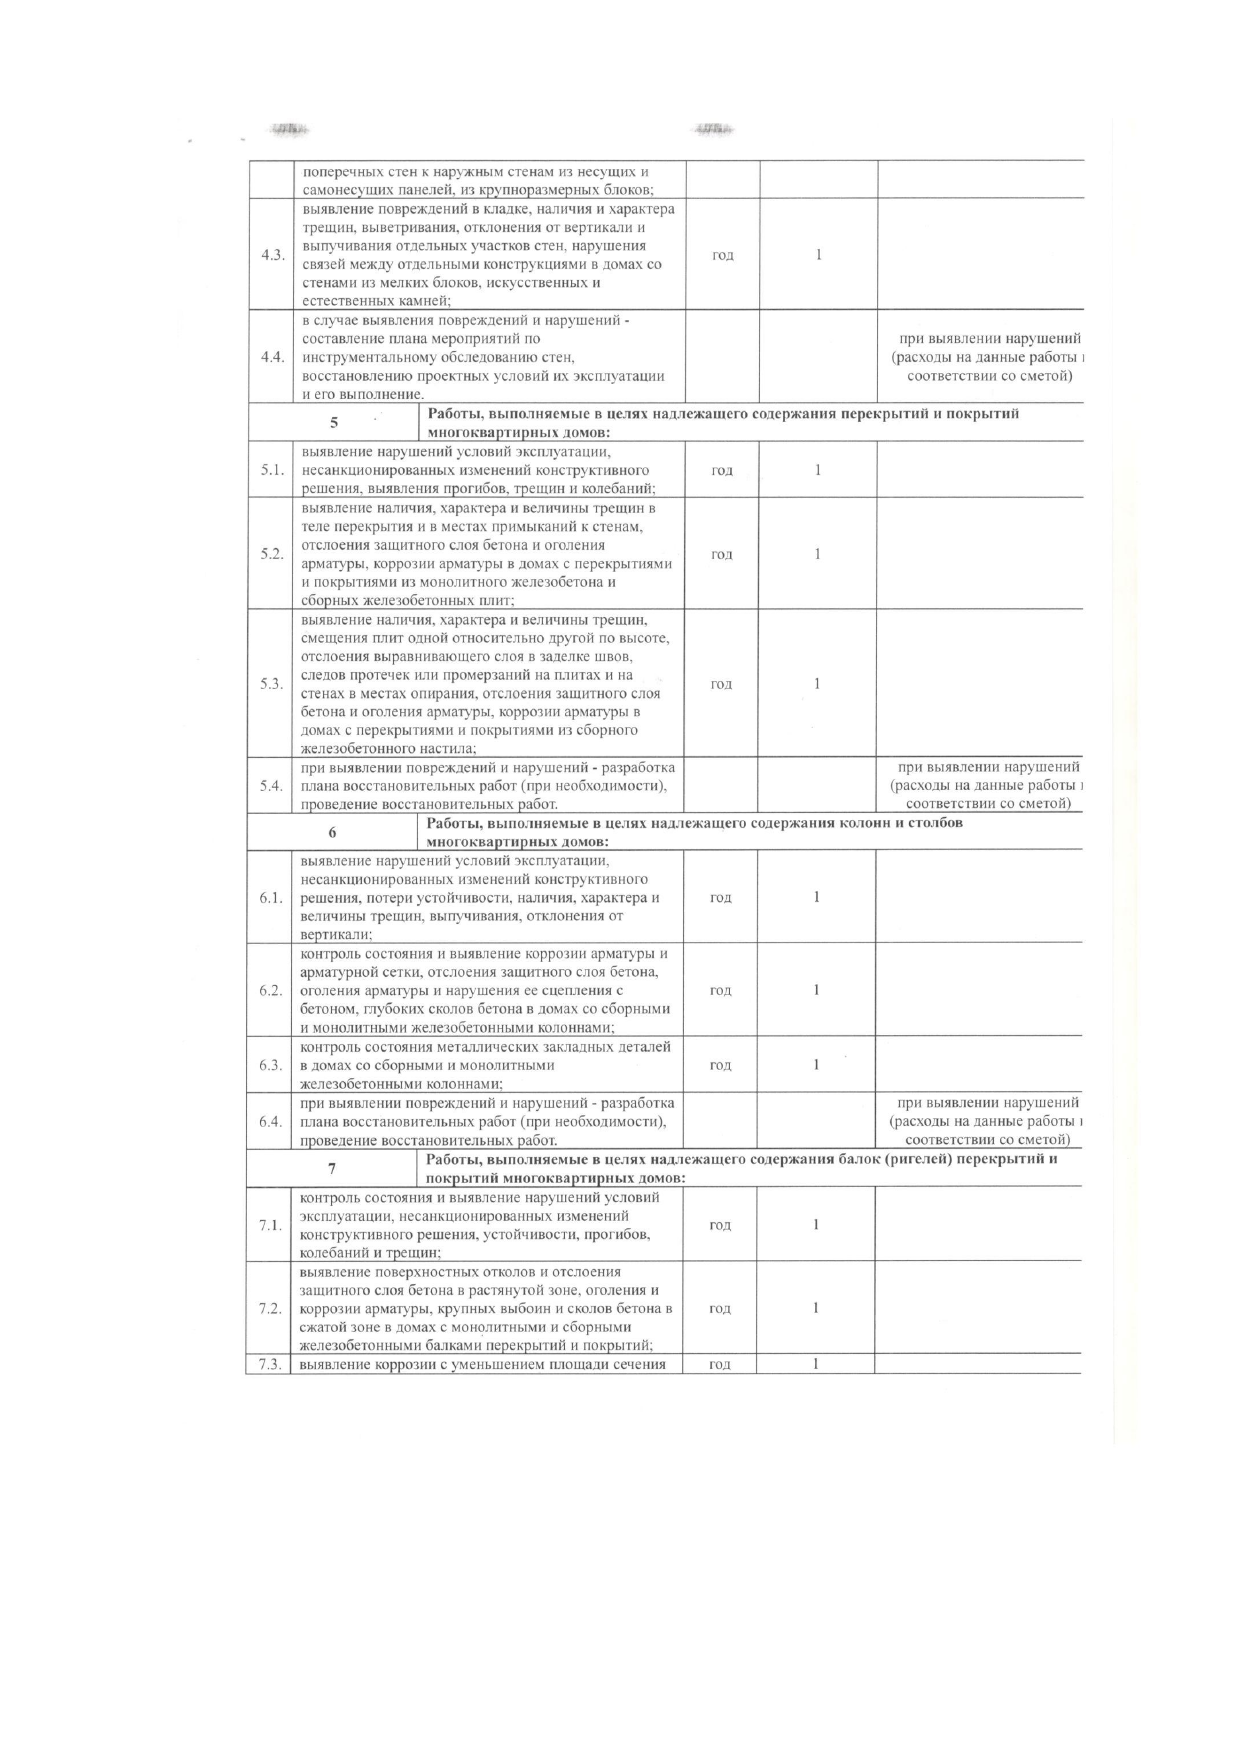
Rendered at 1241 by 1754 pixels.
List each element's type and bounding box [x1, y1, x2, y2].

picture [177, 118, 1152, 1458]
